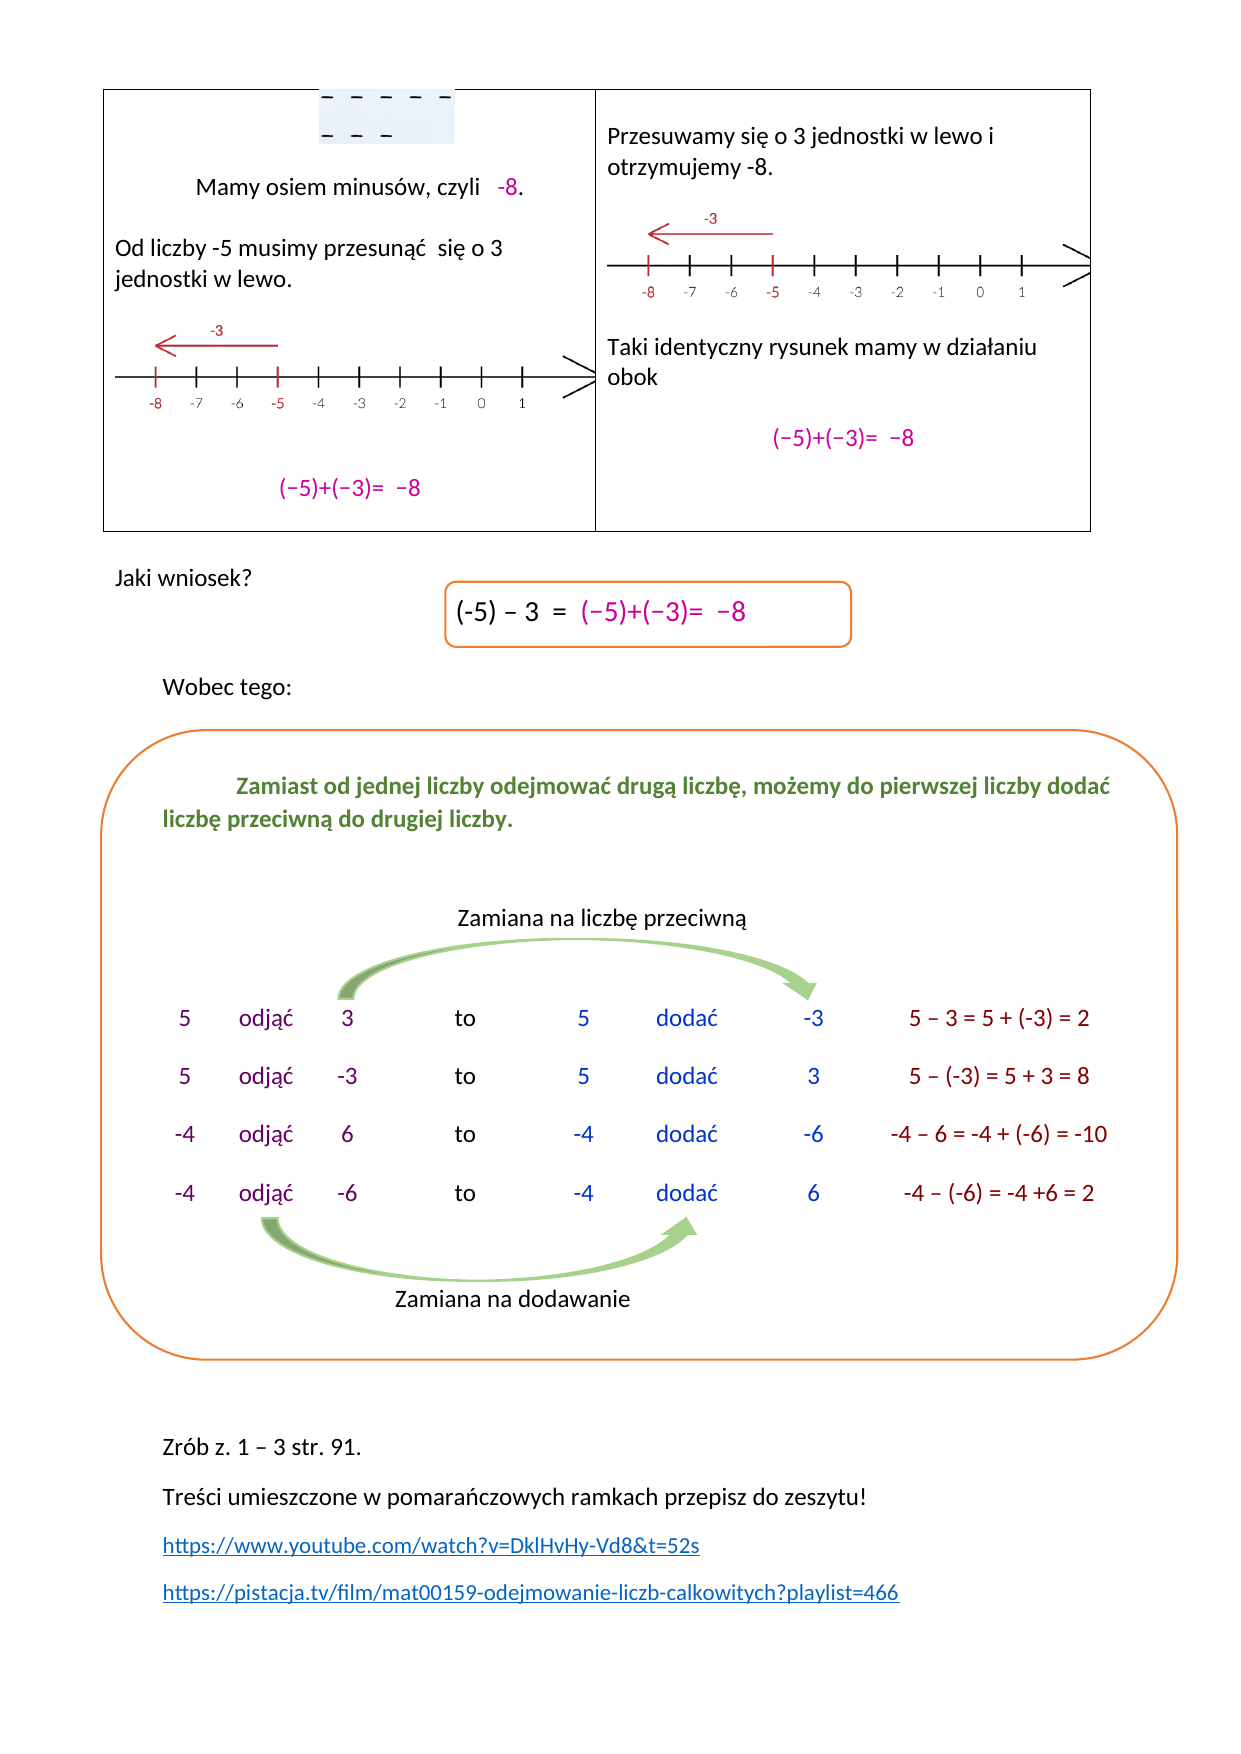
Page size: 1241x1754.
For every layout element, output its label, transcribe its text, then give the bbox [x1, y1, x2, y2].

table_cell to [369, 1119, 561, 1177]
table_cell to [369, 1060, 561, 1118]
picture [114, 324, 596, 412]
text Zamiana na liczbę przeciwną [162, 902, 1122, 933]
text Treści umieszczone w pomarańczowych ramkach przepisz do zeszytu! [162, 1481, 1122, 1512]
text Zamiana na dodawanie [162, 1283, 1122, 1313]
text https://www.youtube.com/watch?v=DklHvHy-Vd8&t=52s [162, 1531, 1122, 1559]
text Wobec tego: [162, 671, 1122, 702]
table_cell Jaki wniosek? (-5) – 3 = (−5)+(−3)= −8 [104, 532, 1090, 671]
text Zrób z. 1 – 3 str. 91. [162, 1432, 1122, 1462]
table_cell -4 – 6 = -4 + (-6) = -10 [859, 1119, 1139, 1177]
table_cell odjąć [207, 1177, 325, 1233]
table_cell -6 [325, 1177, 369, 1233]
table_cell -4 [163, 1177, 207, 1233]
picture [319, 89, 455, 144]
table_cell 3 [768, 1060, 859, 1118]
text Zamiast od jednej liczby odejmować drugą liczbę, możemy do pierwszej liczby dodać liczbę przeciwną do drugiej liczby. [162, 770, 1122, 834]
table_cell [596, 90, 1090, 531]
table_cell dodać [606, 1060, 768, 1118]
table_header 5 [163, 1002, 207, 1060]
table_header 5 [561, 1002, 606, 1060]
table_header -3 [768, 1002, 859, 1060]
table_cell odjąć [207, 1060, 325, 1118]
table_header odjąć [207, 1002, 325, 1060]
picture [607, 211, 1091, 301]
table_cell dodać [606, 1177, 768, 1233]
table_cell to [369, 1177, 561, 1233]
table_cell 6 [768, 1177, 859, 1233]
table_cell -6 [768, 1119, 859, 1177]
table_cell -4 [163, 1119, 207, 1177]
table_cell 6 [325, 1119, 369, 1177]
table_header 3 [325, 1002, 369, 1060]
table_header 5 – 3 = 5 + (-3) = 2 [859, 1002, 1139, 1060]
table_cell odjąć [207, 1119, 325, 1177]
table_cell -4 [561, 1119, 606, 1177]
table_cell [104, 90, 595, 531]
table_header dodać [606, 1002, 768, 1060]
table_cell dodać [606, 1119, 768, 1177]
table_cell -4 – (-6) = -4 +6 = 2 [859, 1177, 1139, 1233]
table_cell -3 [325, 1060, 369, 1118]
table_header to [369, 1002, 561, 1060]
table_cell 5 [163, 1060, 207, 1118]
text https://pistacja.tv/film/mat00159-odejmowanie-liczb-calkowitych?playlist=466 [162, 1578, 1122, 1606]
table_cell -4 [561, 1177, 606, 1233]
table_cell 5 [561, 1060, 606, 1118]
table_cell 5 – (-3) = 5 + 3 = 8 [859, 1060, 1139, 1118]
